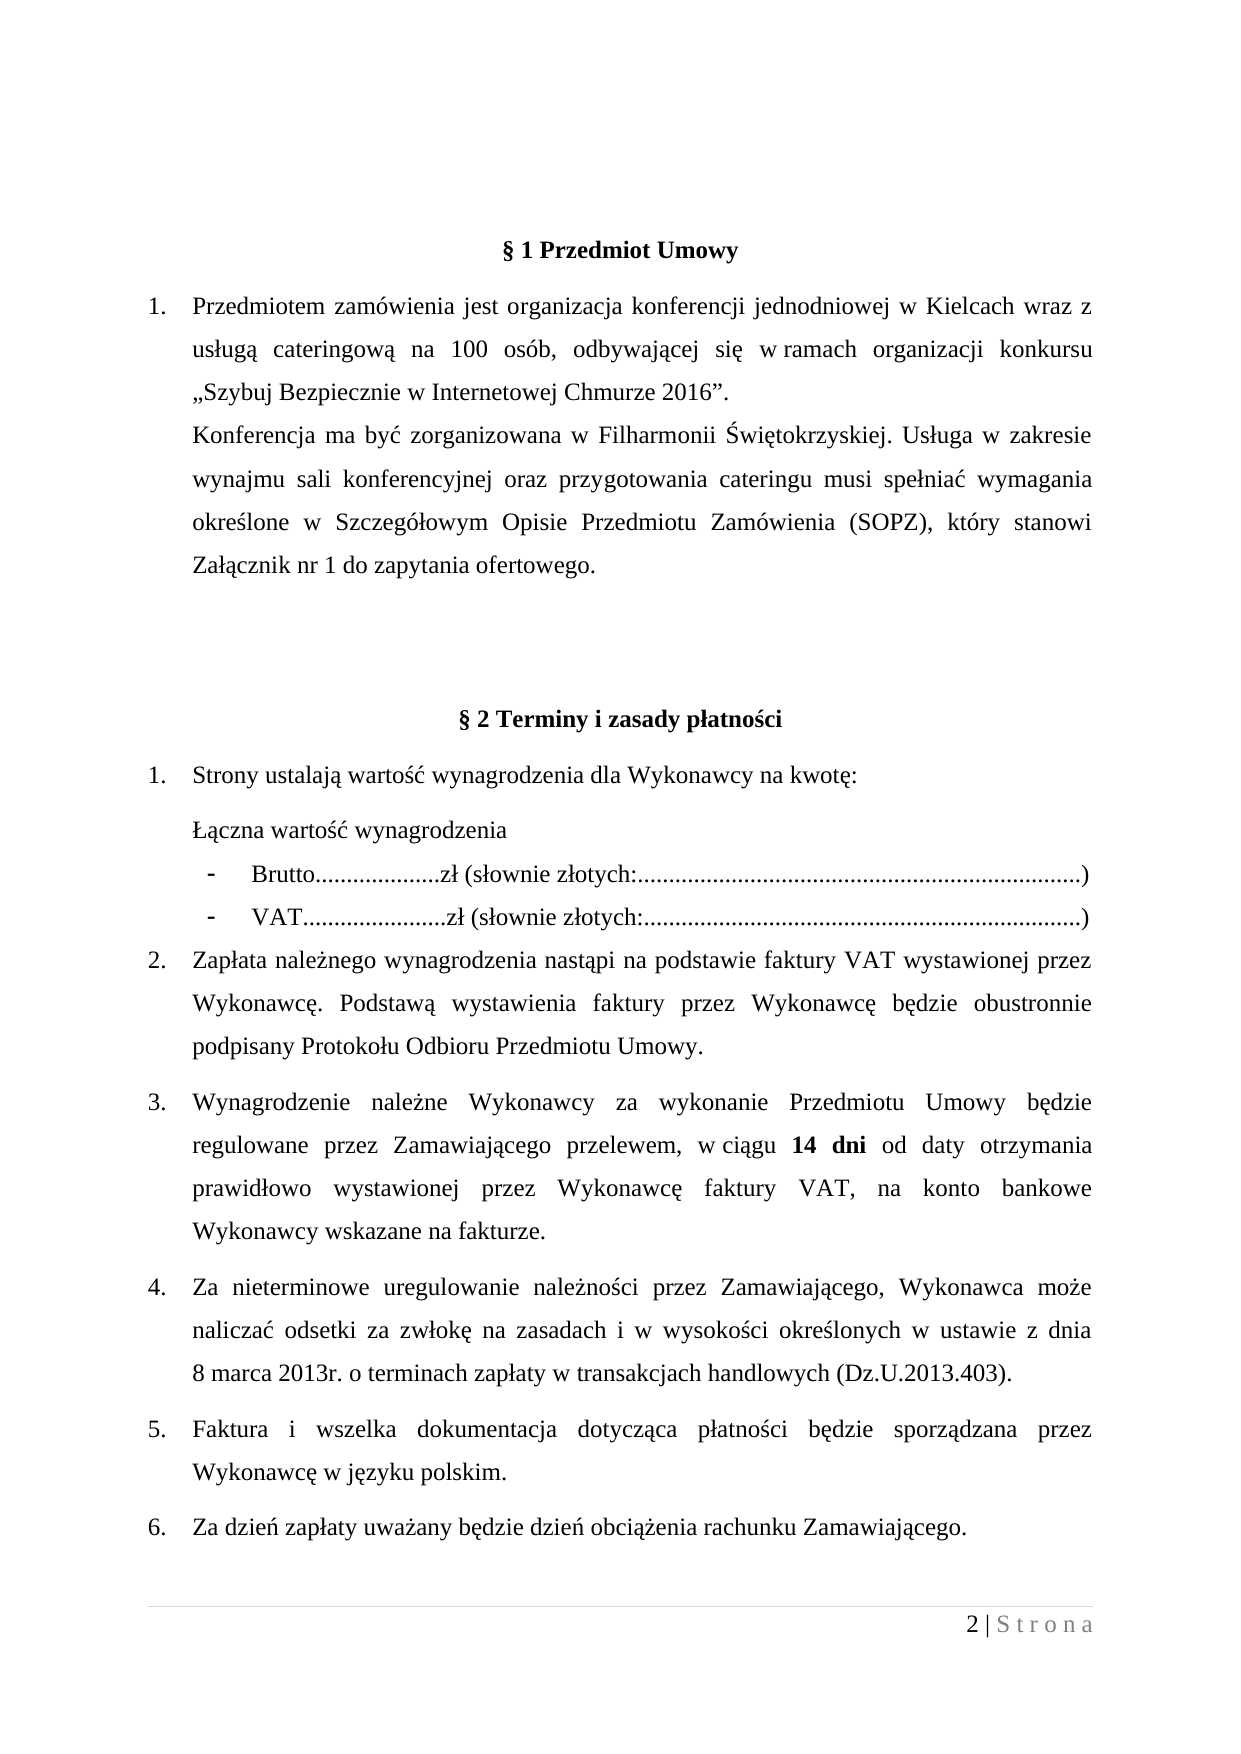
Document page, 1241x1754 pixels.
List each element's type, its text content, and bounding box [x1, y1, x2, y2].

list Wynagrodzenie należne Wykonawcy za wykonanie Przedmiotu Umowy będzie regulowane przez Zamawiającego przelewem, w ciągu 14 dni od daty otrzymania prawidłowo wystawionej przez Wykonawcę faktury VAT, na konto bankowe Wykonawcy wskazane na fakturze. [148, 1087, 1092, 1245]
list Strony ustalają wartość wynagrodzenia dla Wykonawcy na kwotę: [148, 760, 1092, 789]
list Zapłata należnego wynagrodzenia nastąpi na podstawie faktury VAT wystawionej przez Wykonawcę. Podstawą wystawienia faktury przez Wykonawcę będzie obustronnie podpisany Protokołu Odbioru Przedmiotu Umowy. [148, 945, 1092, 1060]
list Za dzień zapłaty uważany będzie dzień obciążenia rachunku Zamawiającego. [148, 1512, 1092, 1541]
list Faktura i wszelka dokumentacja dotycząca płatności będzie sporządzana przez Wykonawcę w języku polskim. [148, 1414, 1092, 1486]
text Łączna wartość wynagrodzenia [192, 816, 848, 844]
list Brutto....................zł (słownie złotych:.......................................................................) [207, 859, 1092, 887]
list Za nieterminowe uregulowanie należności przez Zamawiającego, Wykonawca może naliczać odsetki za zwłokę na zasadach i w wysokości określonych w ustawie z dnia 8 marca 2013r. o terminach zapłaty w transakcjach handlowych (Dz.U.2013.403). [148, 1272, 1092, 1387]
list Przedmiotem zamówienia jest organizacja konferencji jednodniowej w Kielcach wraz z usługą cateringową na 100 osób, odbywającej się w ramach organizacji konkursu „Szybuj Bezpiecznie w Internetowej Chmurze 2016”. [148, 291, 1093, 406]
text Konferencja ma być zorganizowana w Filharmonii Świętokrzyskiej. Usługa w zakresie wynajmu sali konferencyjnej oraz przygotowania cateringu musi spełniać wymagania określone w Szczegółowym Opisie Przedmiotu Zamówienia (SOPZ), który stanowi Załącznik nr 1 do zapytania ofertowego. [192, 421, 1092, 579]
list VAT.......................zł (słownie złotych:......................................................................) [207, 902, 1092, 931]
text § 2 Terminy i zasady płatności [148, 704, 1093, 733]
text § 1 Przedmiot Umowy [148, 236, 1093, 264]
